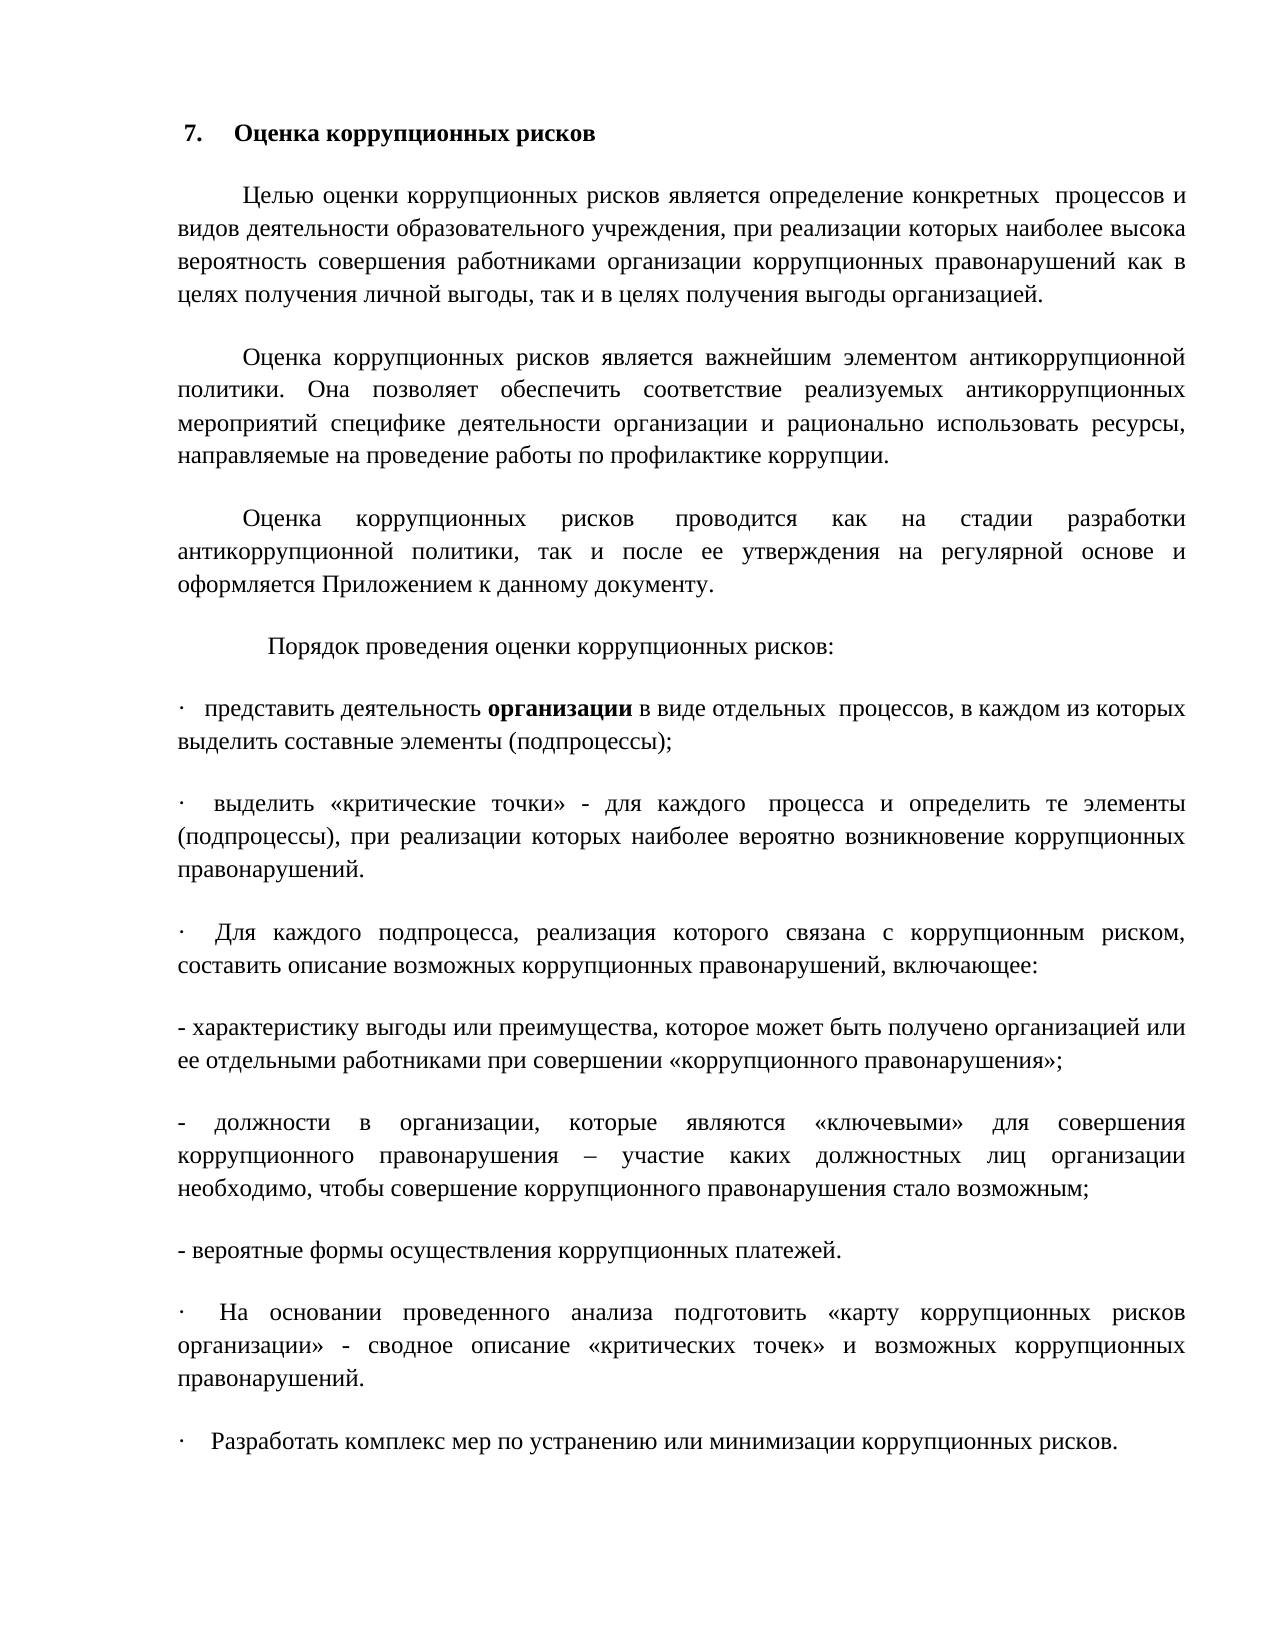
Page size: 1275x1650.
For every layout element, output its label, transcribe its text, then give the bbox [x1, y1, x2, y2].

text · На основании проведенного анализа подготовить «карту коррупционных рисков организации» - сводное описание «критических точек» и возможных коррупционных правонарушений. [177, 1297, 1186, 1392]
text Оценка коррупционных рисков проводится как на стадии разработки антикоррупционной политики, так и после ее утверждения на регулярной основе и оформляется Приложением к данному документу. [177, 503, 1186, 598]
text Оценка коррупционных рисков является важнейшим элементом антикоррупционной политики. Она позволяет обеспечить соответствие реализуемых антикоррупционных мероприятий специфике деятельности организации и рационально использовать ресурсы, направляемые на проведение работы по профилактике коррупции. [177, 342, 1186, 469]
text · выделить «критические точки» - для каждого процесса и определить те элементы (подпроцессы), при реализации которых наиболее вероятно возникновение коррупционных правонарушений. [177, 788, 1186, 883]
text - вероятные формы осуществления коррупционных платежей. [177, 1235, 1186, 1264]
text Порядок проведения оценки коррупционных рисков: [177, 631, 1186, 660]
text · Разработать комплекс мер по устранению или минимизации коррупционных рисков. [177, 1426, 1186, 1454]
subtitle 7. Оценка коррупционных рисков [177, 118, 1186, 147]
text - характеристику выгоды или преимущества, которое может быть получено организацией или ее отдельными работниками при совершении «коррупционного правонарушения»; [177, 1012, 1186, 1074]
text · представить деятельность организации в виде отдельных процессов, в каждом из которых выделить составные элементы (подпроцессы); [177, 693, 1186, 755]
text Целью оценки коррупционных рисков является определение конкретных процессов и видов деятельности образовательного учреждения, при реализации которых наиболее высока вероятность совершения работниками организации коррупционных правонарушений как в целях получения личной выгоды, так и в целях получения выгоды организацией. [177, 180, 1186, 308]
text · Для каждого подпроцесса, реализация которого связана с коррупционным риском, составить описание возможных коррупционных правонарушений, включающее: [177, 917, 1186, 978]
text - должности в организации, которые являются «ключевыми» для совершения коррупционного правонарушения – участие каких должностных лиц организации необходимо, чтобы совершение коррупционного правонарушения стало возможным; [177, 1107, 1186, 1202]
